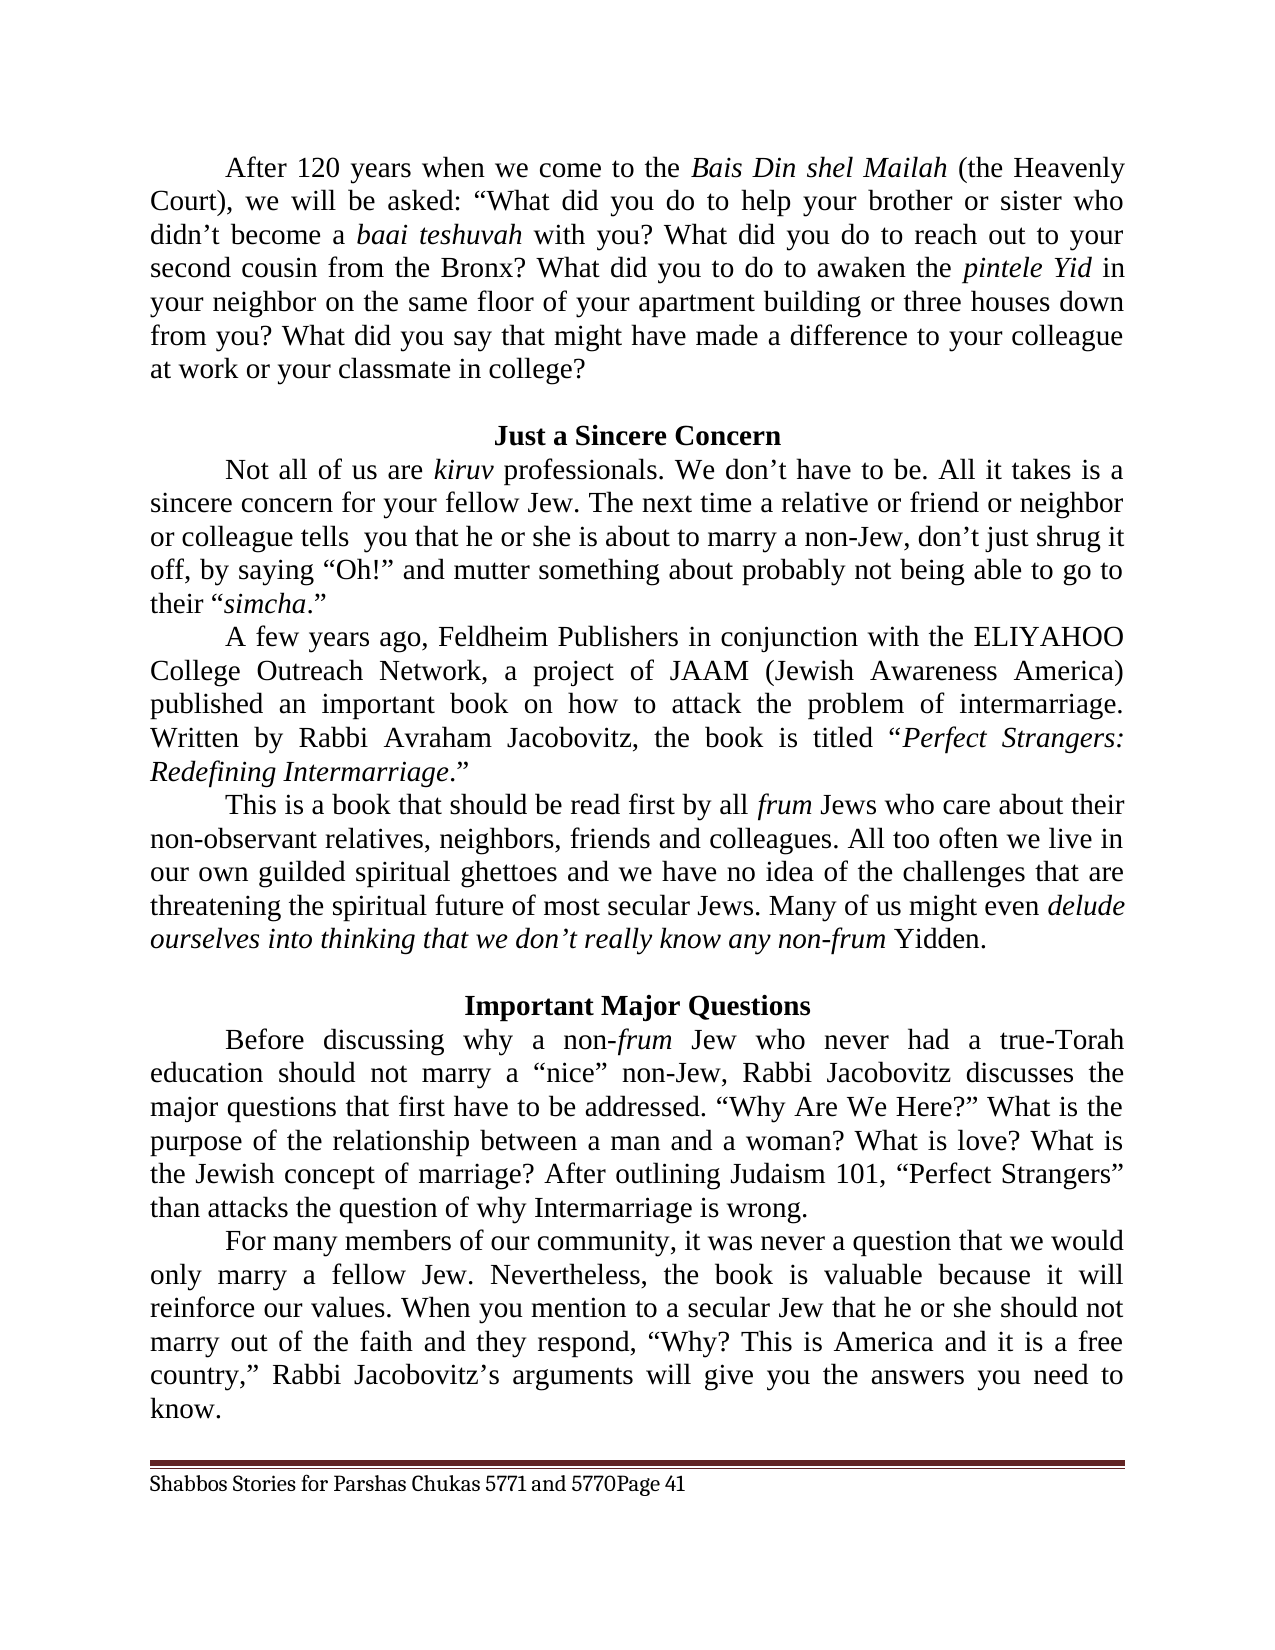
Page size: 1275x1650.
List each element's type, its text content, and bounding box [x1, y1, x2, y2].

text For many members of our community, it was never a question that we would only marry a fellow Jew. Nevertheless, the book is valuable because it will reinforce our values. When you mention to a secular Jew that he or she should not marry out of the faith and they respond, “Why? This is America and it is a free country,” Rabbi Jacobovitz’s arguments will give you the answers you need to know. [150, 1223, 1125, 1424]
text A few years ago, Feldheim Publishers in conjunction with the ELIYAHOO College Outreach Network, a project of JAAM (Jewish Awareness America) published an important book on how to attack the problem of intermarriage. Written by Rabbi Avraham Jacobovitz, the book is titled “Perfect Strangers: Redefining Intermarriage.” [150, 619, 1125, 787]
text Just a Sincere Concern [150, 418, 1125, 452]
text Important Major Questions [150, 988, 1125, 1022]
text After 120 years when we come to the Bais Din shel Mailah (the Heavenly Court), we will be asked: “What did you do to help your brother or sister who didn’t become a baai teshuvah with you? What did you do to reach out to your second cousin from the Bronx? What did you to do to awaken the pintele Yid in your neighbor on the same floor of your apartment building or three houses down from you? What did you say that might have made a difference to your colleague at work or your classmate in college? [150, 150, 1125, 385]
text This is a book that should be read first by all frum Jews who care about their non-observant relatives, neighbors, friends and colleagues. All too often we live in our own guilded spiritual ghettoes and we have no idea of the challenges that are threatening the spiritual future of most secular Jews. Many of us might even delude ourselves into thinking that we don’t really know any non-frum Yidden. [150, 787, 1125, 955]
text Not all of us are kiruv professionals. We don’t have to be. All it takes is a sincere concern for your fellow Jew. The next time a relative or friend or neighbor or colleague tells you that he or she is about to marry a non-Jew, don’t just shrug it off, by saying “Oh!” and mutter something about probably not being able to go to their “simcha.” [150, 452, 1125, 619]
text Before discussing why a non-frum Jew who never had a true-Torah education should not marry a “nice” non-Jew, Rabbi Jacobovitz discusses the major questions that first have to be addressed. “Why Are We Here?” What is the purpose of the relationship between a man and a woman? What is love? What is the Jewish concept of marriage? After outlining Judaism 101, “Perfect Strangers” than attacks the question of why Intermarriage is wrong. [150, 1022, 1125, 1223]
